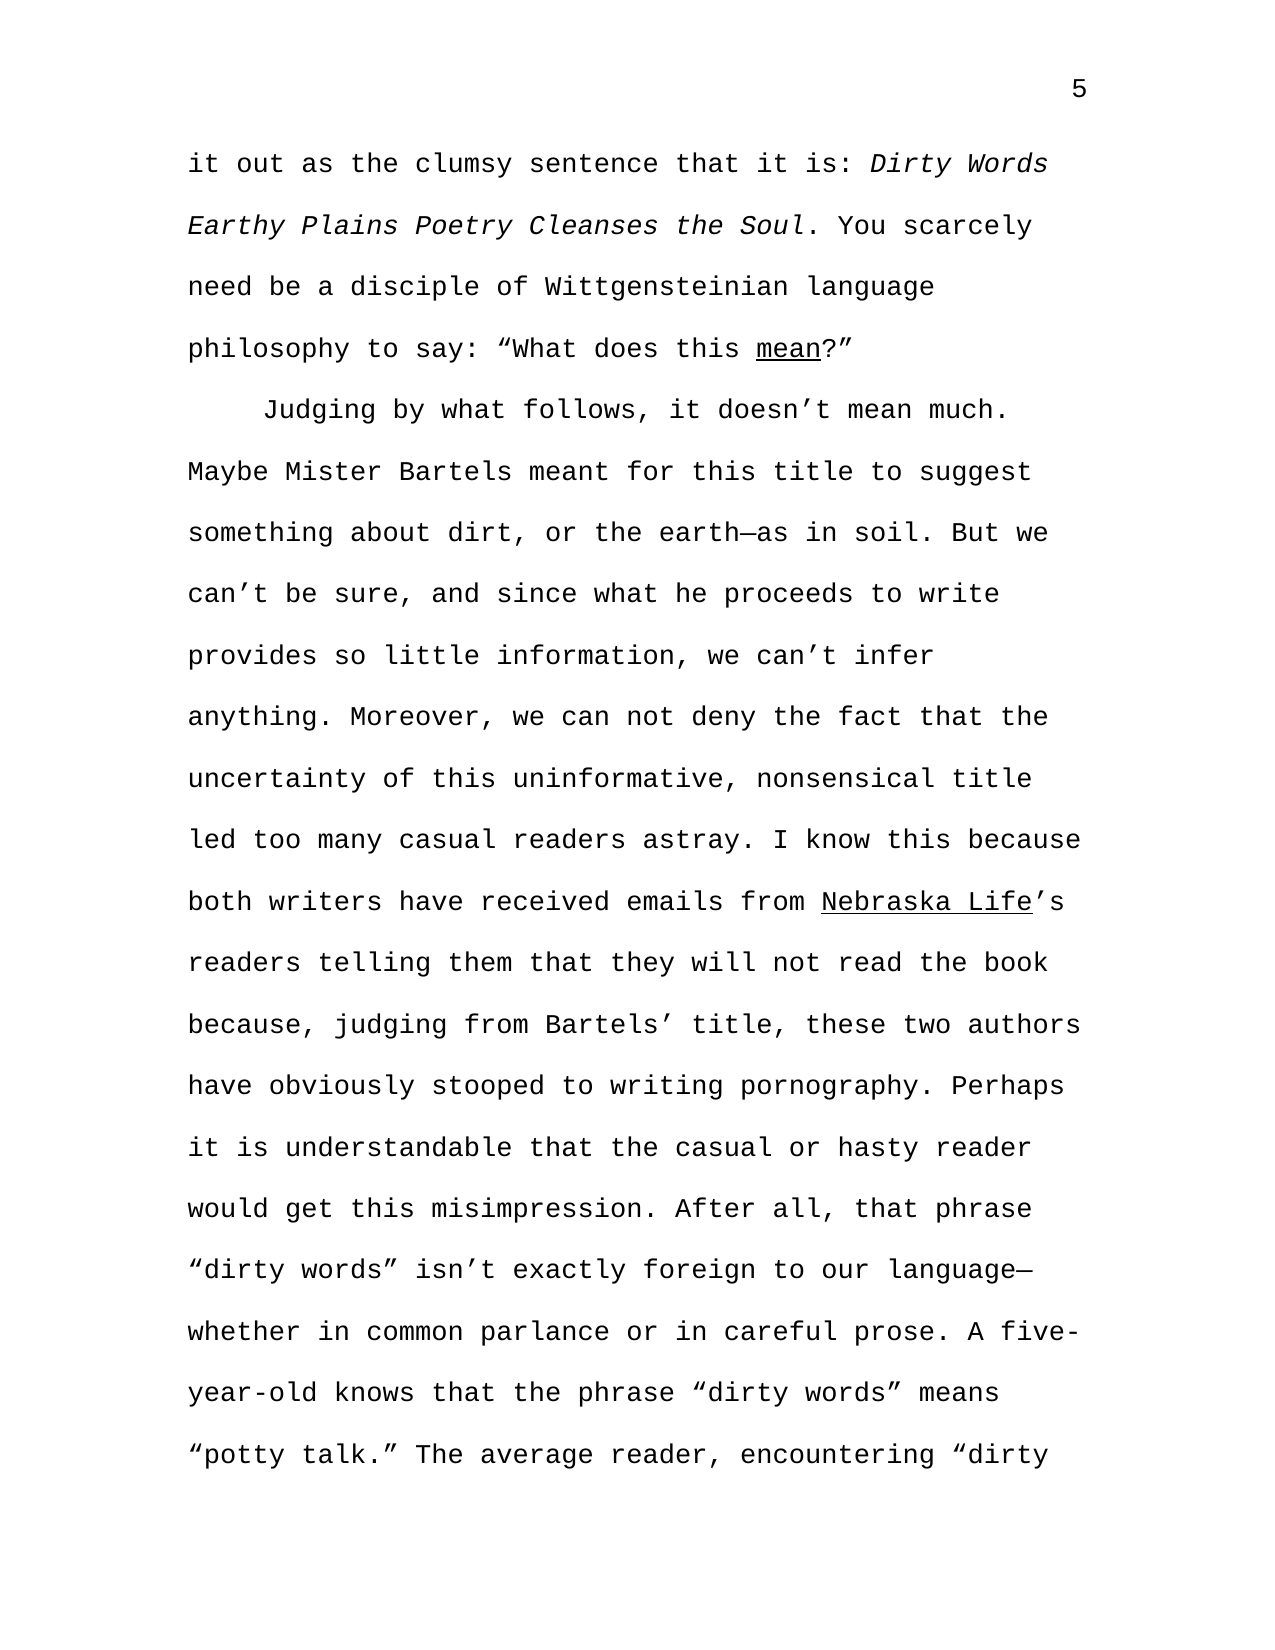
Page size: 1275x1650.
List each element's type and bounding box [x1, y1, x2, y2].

text [187, 396, 1087, 1471]
text [187, 150, 1087, 365]
